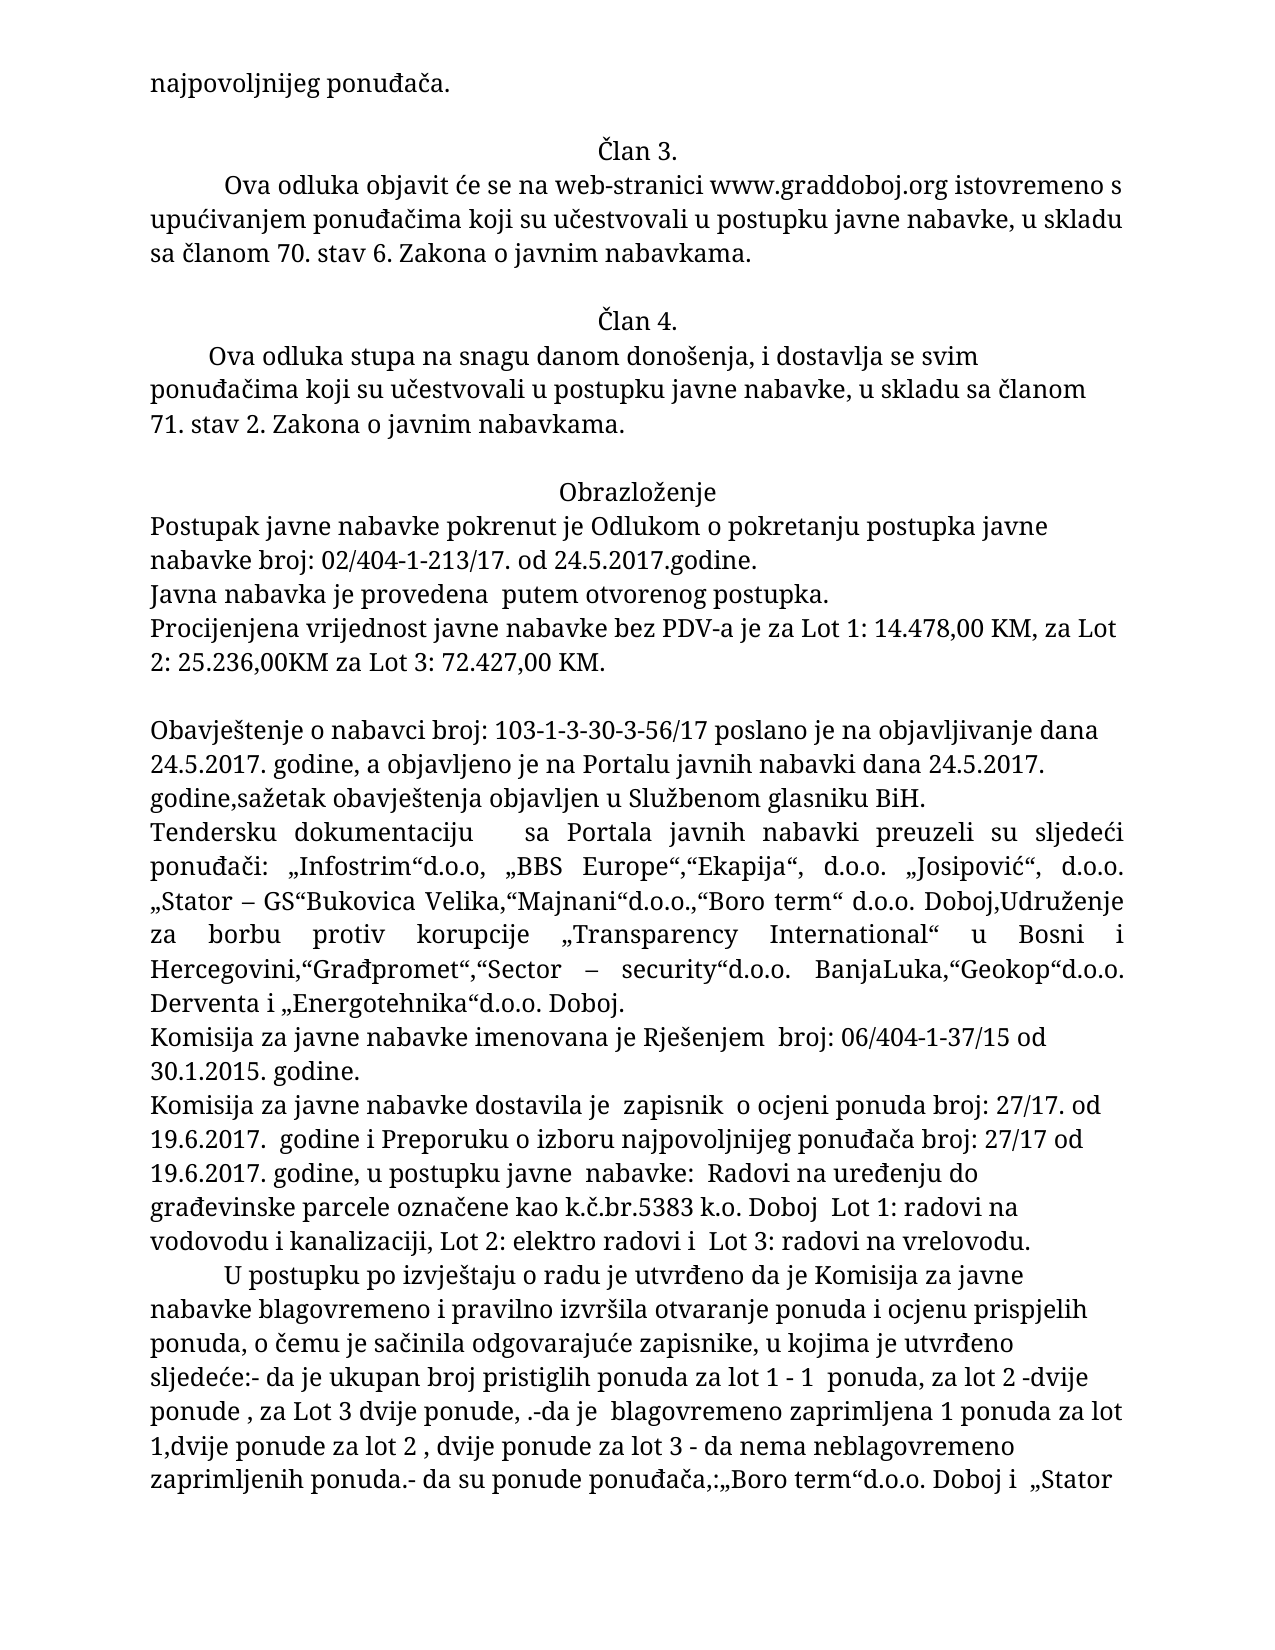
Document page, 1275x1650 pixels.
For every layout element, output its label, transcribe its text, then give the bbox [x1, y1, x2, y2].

text Ova odluka stupa na snagu danom donošenja, i dostavlja se svim ponuđačima koji su učestvovali u postupku javne nabavke, u skladu sa članom 71. stav 2. Zakona o javnim nabavkama. [150, 338, 1125, 440]
text Ova odluka objavit će se na web-stranici www.graddoboj.org istovremeno s upućivanjem ponuđačima koji su učestvovali u postupku javne nabavke, u skladu sa članom 70. stav 6. Zakona o javnim nabavkama. [150, 168, 1125, 270]
text Član 4. [150, 304, 1125, 338]
text Tendersku dokumentaciju sa Portala javnih nabavki preuzeli su sljedeći ponuđači: „Infostrim“d.o.o, „BBS Europe“,“Ekapija“, d.o.o. „Josipović“, d.o.o. „Stator – GS“Bukovica Velika,“Majnani“d.o.o.,“Boro term“ d.o.o. Doboj,Udruženje za borbu protiv korupcije „Transparency International“ u Bosni i Hercegovini,“Građpromet“,“Sector – security“d.o.o. BanjaLuka,“Geokop“d.o.o. Derventa i „Energotehnika“d.o.o. Doboj. [150, 815, 1125, 1019]
text Obavještenje o nabavci broj: 103-1-3-30-3-56/17 poslano je na objavljivanje dana 24.5.2017. godine, a objavljeno je na Portalu javnih nabavki dana 24.5.2017. godine,sažetak obavještenja objavljen u Službenom glasniku BiH. [150, 713, 1125, 815]
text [150, 1258, 1125, 1496]
text Komisija za javne nabavke imenovana je Rješenjem broj: 06/404-1-37/15 od 30.1.2015. godine. [150, 1019, 1125, 1087]
text Komisija za javne nabavke dostavila je zapisnik o ocjeni ponuda broj: 27/17. od 19.6.2017. godine i Preporuku o izboru najpovoljnijeg ponuđača broj: 27/17 od 19.6.2017. godine, u postupku javne nabavke: Radovi na uređenju do građevinske parcele označene kao k.č.br.5383 k.o. Doboj Lot 1: radovi na vodovodu i kanalizaciji, Lot 2: elektro radovi i Lot 3: radovi na vrelovodu. [150, 1087, 1125, 1258]
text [150, 66, 1125, 100]
text Postupak javne nabavke pokrenut je Odlukom o pokretanju postupka javne nabavke broj: 02/404-1-213/17. od 24.5.2017.godine. [150, 508, 1125, 577]
text Obrazloženje [150, 474, 1125, 508]
text Javna nabavka je provedena putem otvorenog postupka. [150, 577, 1125, 611]
text Procijenjena vrijednost javne nabavke bez PDV-a je za Lot 1: 14.478,00 KM, za Lot 2: 25.236,00KM za Lot 3: 72.427,00 KM. [150, 611, 1125, 679]
text Član 3. [150, 134, 1125, 168]
